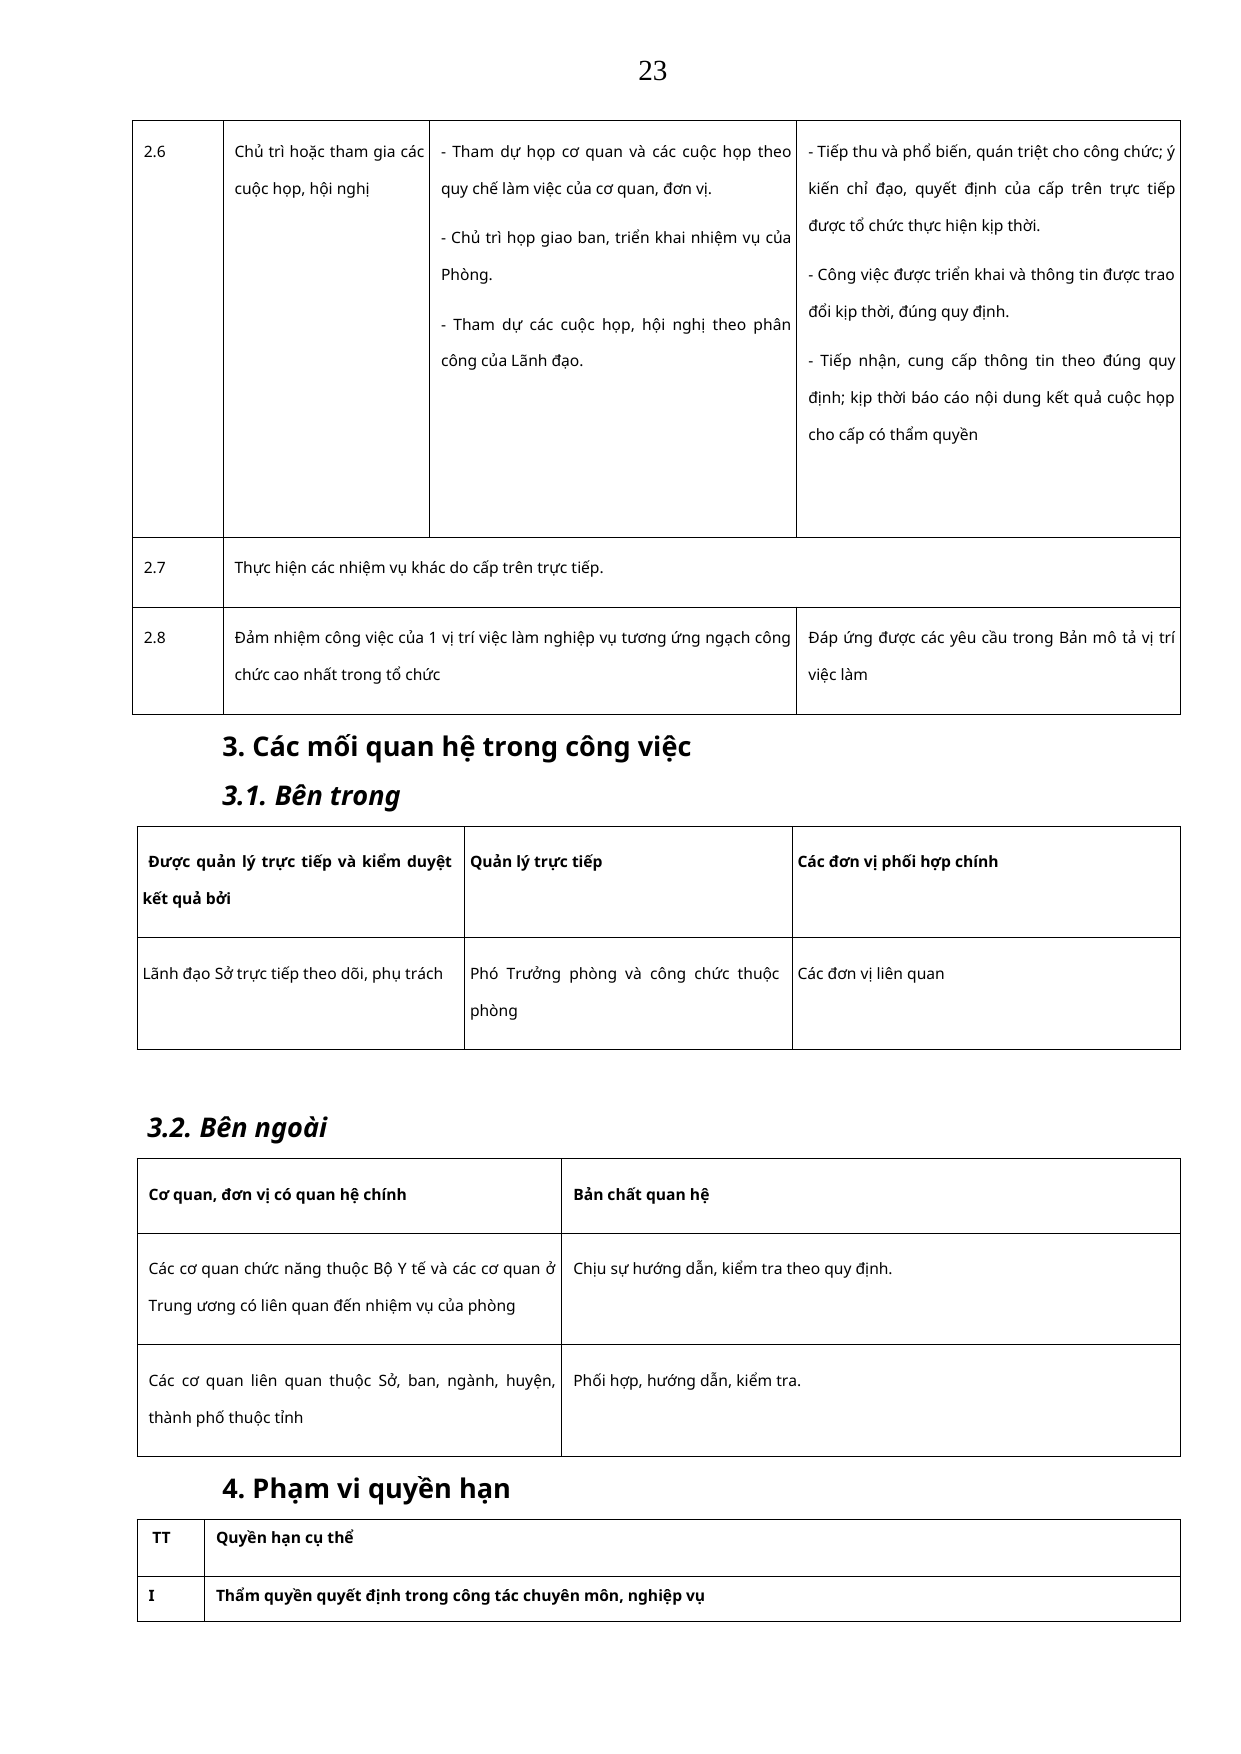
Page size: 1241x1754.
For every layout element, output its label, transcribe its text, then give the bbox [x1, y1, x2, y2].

table_header TT [138, 1520, 204, 1576]
table_cell Đáp ứng được các yêu cầu trong Bản mô tả vị trí việc làm [797, 608, 1180, 713]
table_cell 2.7 [133, 538, 223, 607]
table_header Các đơn vị phối hợp chính [793, 827, 1180, 937]
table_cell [205, 1577, 1180, 1621]
table_cell Đảm nhiệm công việc của 1 vị trí việc làm nghiệp vụ tương ứng ngạch công chức cao nhất trong tổ chức [224, 608, 796, 713]
table_header Được quản lý trực tiếp và kiểm duyệt kết quả bởi [138, 827, 464, 937]
table_cell Phó Trưởng phòng và công chức thuộc phòng [465, 938, 792, 1049]
table_cell Thực hiện các nhiệm vụ khác do cấp trên trực tiếp. [224, 538, 1180, 607]
text 3.2. Bên ngoài [147, 1108, 1158, 1145]
table_header Bản chất quan hệ [562, 1159, 1180, 1233]
table_cell I [138, 1577, 204, 1621]
table_cell - Tham dự họp cơ quan và các cuộc họp theo quy chế làm việc của cơ quan, đơn vị. - Chủ trì họp giao ban, triển khai nhiệm vụ của Phòng. - Tham dự các cuộc họp, hội nghị theo phân công của Lãnh đạo. [430, 121, 796, 537]
table_cell Các cơ quan chức năng thuộc Bộ Y tế và các cơ quan ở Trung ương có liên quan đến nhiệm vụ của phòng [138, 1234, 561, 1344]
table_cell Chịu sự hướng dẫn, kiểm tra theo quy định. [562, 1234, 1180, 1344]
table_header Quản lý trực tiếp [465, 827, 792, 937]
table_cell Lãnh đạo Sở trực tiếp theo dõi, phụ trách [138, 938, 464, 1049]
text 3. Các mối quan hệ trong công việc [147, 727, 1158, 764]
table_cell 2.8 [133, 608, 223, 713]
table_cell Các cơ quan liên quan thuộc Sở, ban, ngành, huyện, thành phố thuộc tỉnh [138, 1345, 561, 1456]
table_header Quyền hạn cụ thể [205, 1520, 1180, 1576]
table_header Cơ quan, đơn vị có quan hệ chính [138, 1159, 561, 1233]
table_cell Phối hợp, hướng dẫn, kiểm tra. [562, 1345, 1180, 1456]
text 3.1. Bên trong [147, 776, 1158, 813]
table_cell 2.6 [133, 121, 223, 537]
table_cell - Tiếp thu và phổ biến, quán triệt cho công chức; ý kiến chỉ đạo, quyết định của cấp trên trực tiếp được tổ chức thực hiện kịp thời. - Công việc được triển khai và thông tin được trao đổi kịp thời, đúng quy định. - Tiếp nhận, cung cấp thông tin theo đúng quy định; kịp thời báo cáo nội dung kết quả cuộc họp cho cấp có thẩm quyền [797, 121, 1180, 537]
table_cell Chủ trì hoặc tham gia các cuộc họp, hội nghị [224, 121, 429, 537]
text 4. Phạm vi quyền hạn [147, 1469, 1158, 1506]
table_cell Các đơn vị liên quan [793, 938, 1180, 1049]
